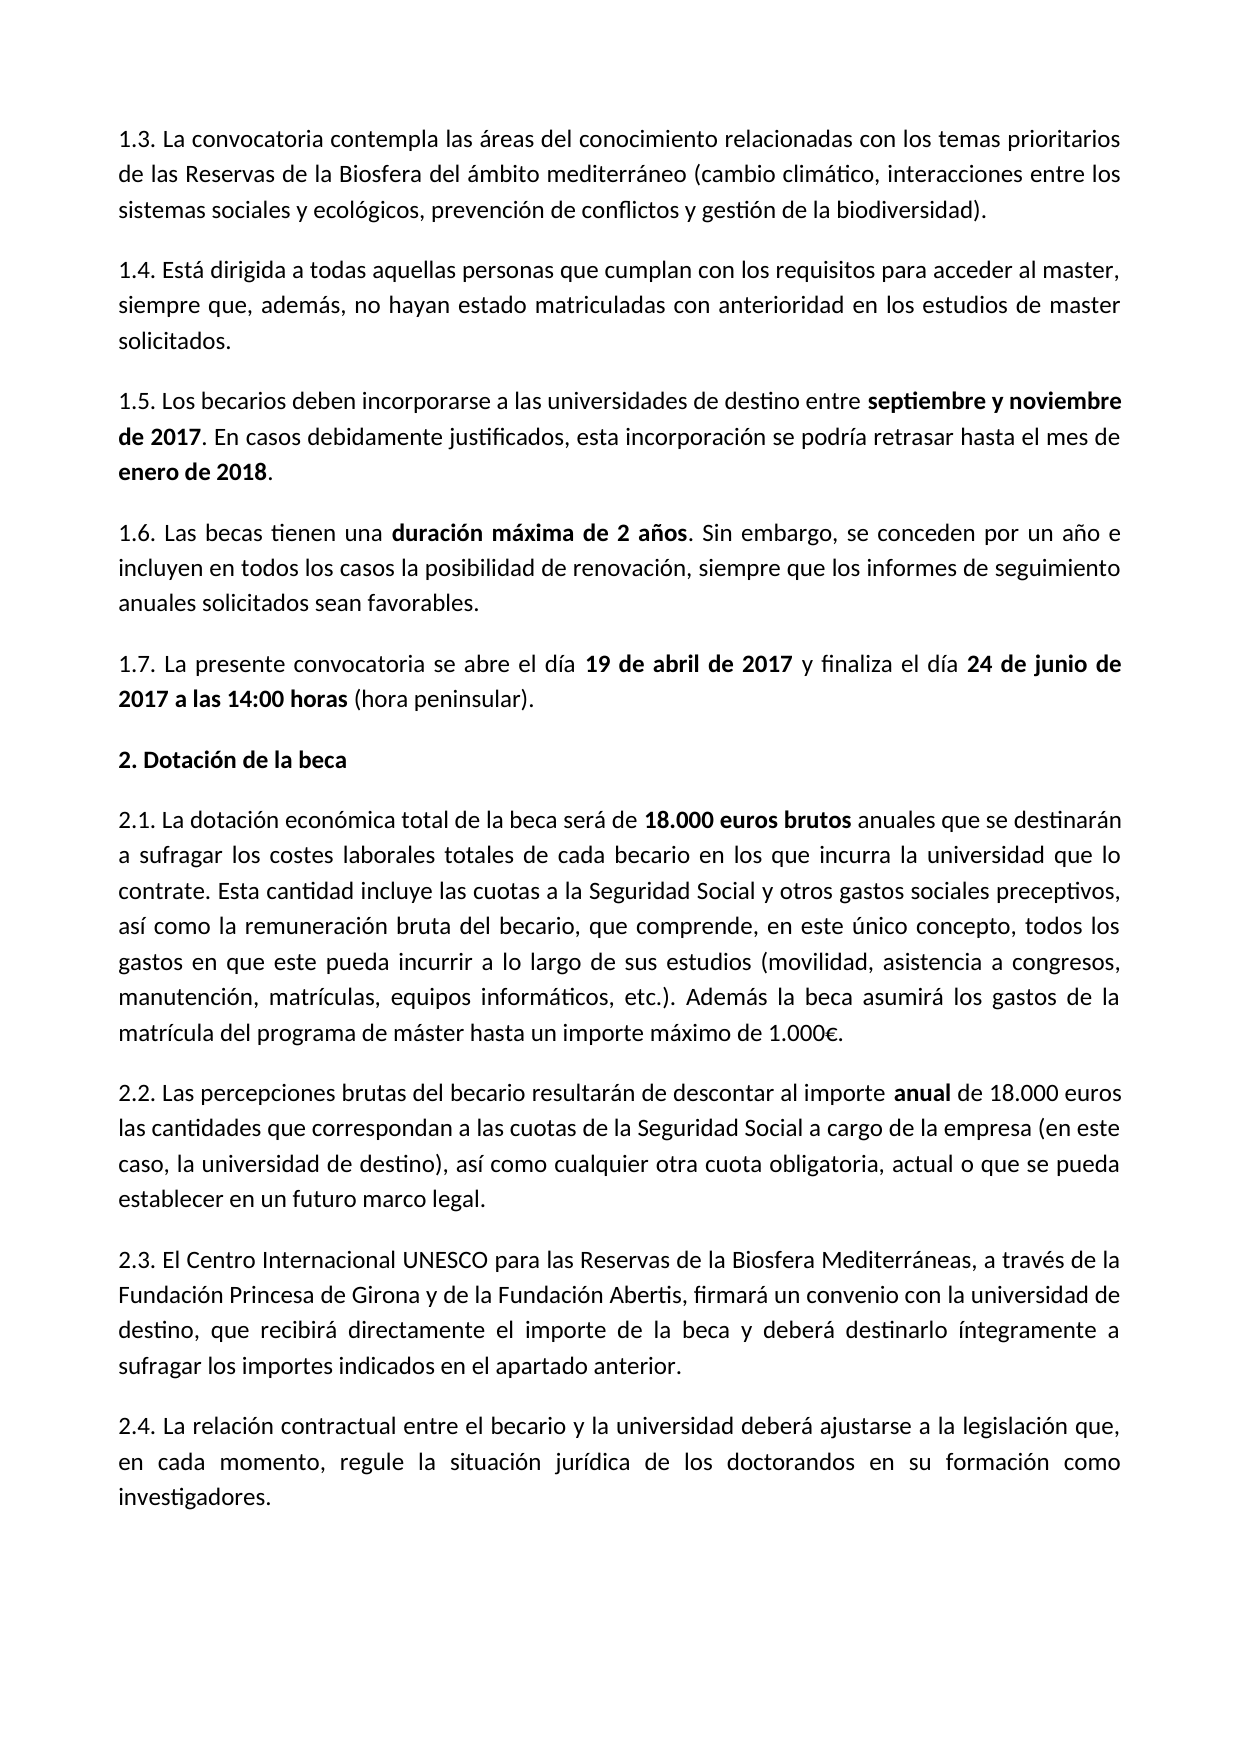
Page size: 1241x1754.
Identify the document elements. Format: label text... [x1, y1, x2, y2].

text 2.4. La relación contractual entre el becario y la universidad deberá ajustarse a la legislación que, en cada momento, regule la situación jurídica de los doctorandos en su formación como investigadores. [118, 1406, 1122, 1512]
text 1.3. La convocatoria contempla las áreas del conocimiento relacionadas con los temas prioritarios de las Reservas de la Biosfera del ámbito mediterráneo (cambio climático, interacciones entre los sistemas sociales y ecológicos, prevención de conflictos y gestión de la biodiversidad). [118, 118, 1122, 224]
text 1.5. Los becarios deben incorporarse a las universidades de destino entre septiembre y noviembre de 2017. En casos debidamente justificados, esta incorporación se podría retrasar hasta el mes de enero de 2018. [118, 381, 1122, 487]
text 2.3. El Centro Internacional UNESCO para las Reservas de la Biosfera Mediterráneas, a través de la Fundación Princesa de Girona y de la Fundación Abertis, firmará un convenio con la universidad de destino, que recibirá directamente el importe de la beca y deberá destinarlo íntegramente a sufragar los importes indicados en el apartado anterior. [118, 1239, 1122, 1381]
text 2.2. Las percepciones brutas del becario resultarán de descontar al importe anual de 18.000 euros las cantidades que correspondan a las cuotas de la Seguridad Social a cargo de la empresa (en este caso, la universidad de destino), así como cualquier otra cuota obligatoria, actual o que se pueda establecer en un futuro marco legal. [118, 1072, 1122, 1214]
text 2. Dotación de la beca [118, 739, 1122, 774]
text 2.1. La dotación económica total de la beca será de 18.000 euros brutos anuales que se destinarán a sufragar los costes laborales totales de cada becario en los que incurra la universidad que lo contrate. Esta cantidad incluye las cuotas a la Seguridad Social y otros gastos sociales preceptivos, así como la remuneración bruta del becario, que comprende, en este único concepto, todos los gastos en que este pueda incurrir a lo largo de sus estudios (movilidad, asistencia a congresos, manutención, matrículas, equipos informáticos, etc.). Además la beca asumirá los gastos de la matrícula del programa de máster hasta un importe máximo de 1.000€. [118, 799, 1122, 1047]
text 1.4. Está dirigida a todas aquellas personas que cumplan con los requisitos para acceder al master, siempre que, además, no hayan estado matriculadas con anterioridad en los estudios de master solicitados. [118, 249, 1122, 356]
text 1.6. Las becas tienen una duración máxima de 2 años. Sin embargo, se conceden por un año e incluyen en todos los casos la posibilidad de renovación, siempre que los informes de seguimiento anuales solicitados sean favorables. [118, 512, 1122, 618]
text 1.7. La presente convocatoria se abre el día 19 de abril de 2017 y finaliza el día 24 de junio de 2017 a las 14:00 horas (hora peninsular). [118, 643, 1122, 714]
